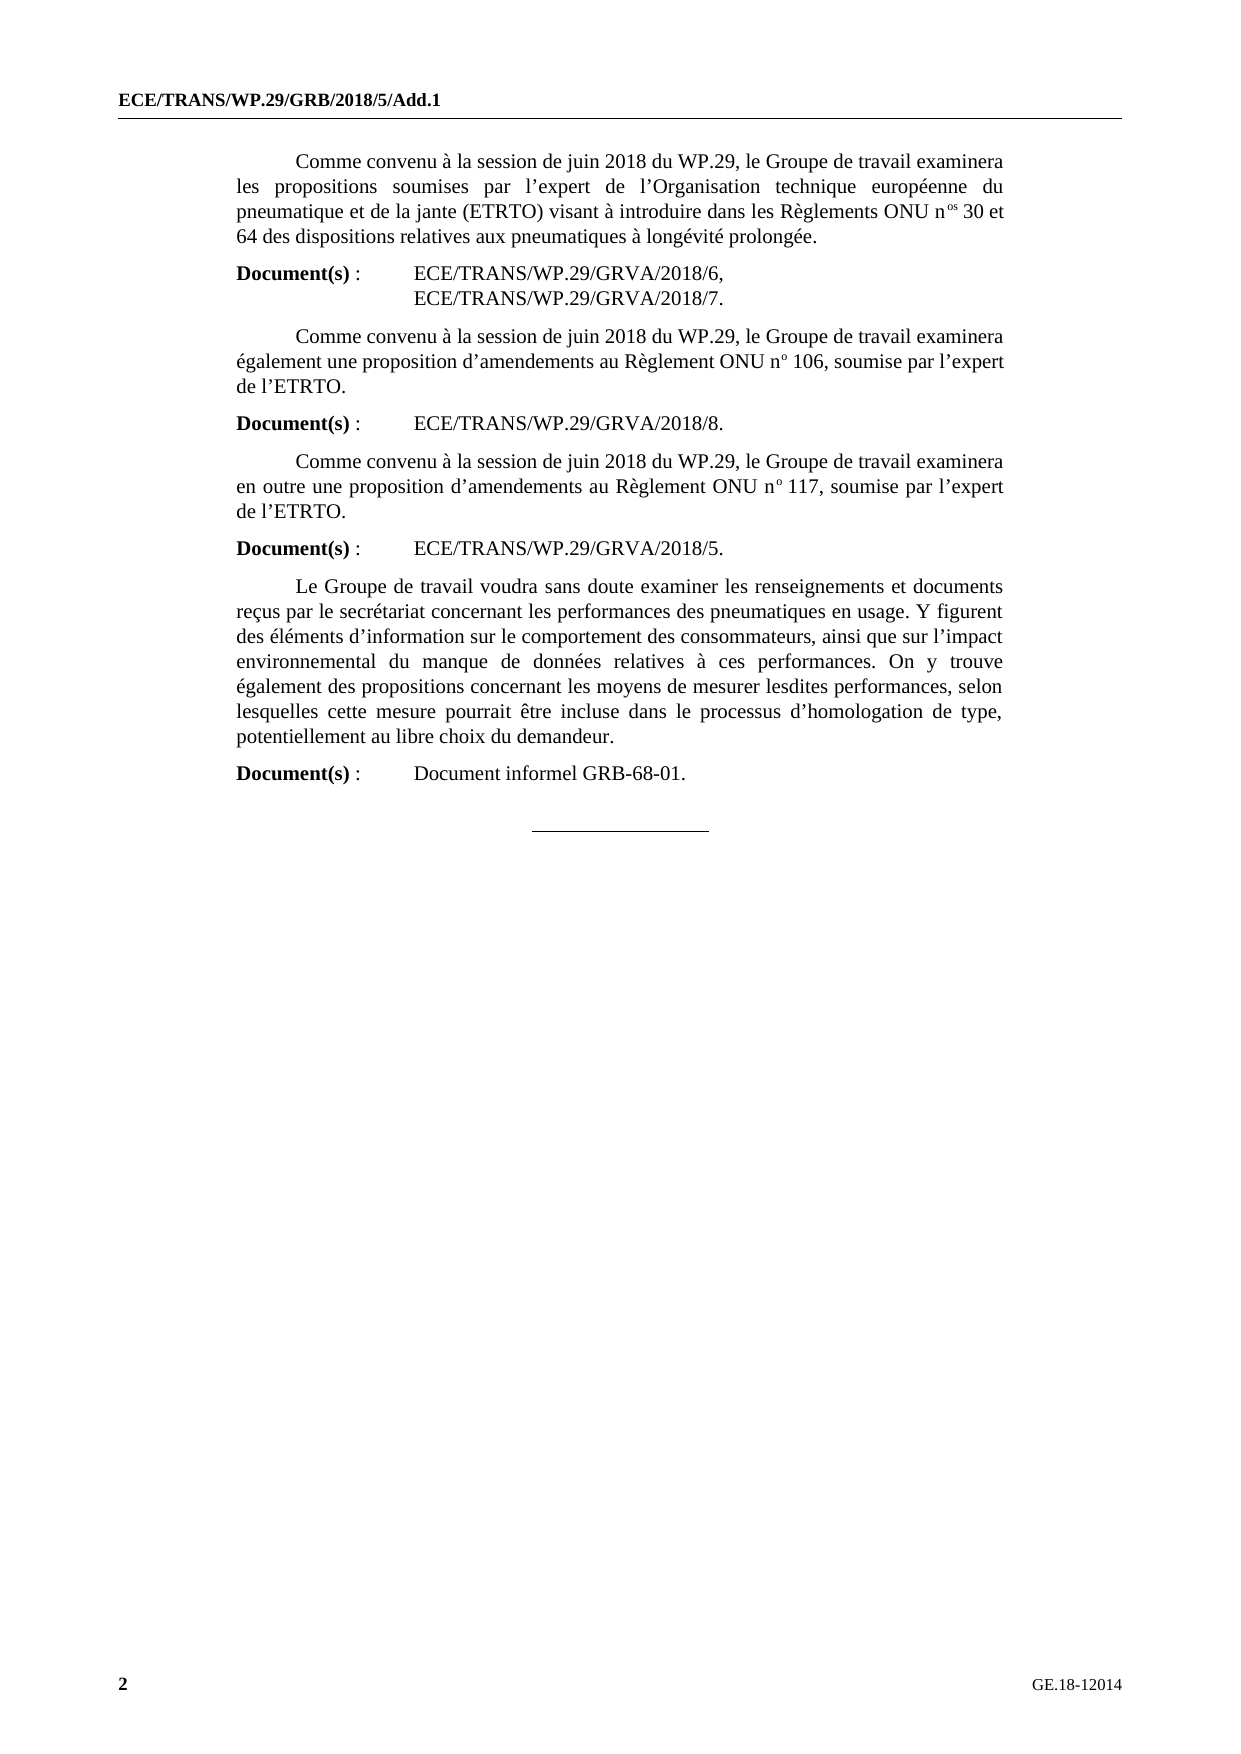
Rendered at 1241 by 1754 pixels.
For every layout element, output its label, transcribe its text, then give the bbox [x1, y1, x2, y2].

text Comme convenu à la session de juin 2018 du WP.29, le Groupe de travail examinera en outre une proposition d’amendements au Règlement ONU no 117, soumise par l’expert de l’ETRTO. [236, 448, 1004, 523]
text Comme convenu à la session de juin 2018 du WP.29, le Groupe de travail examinera également une proposition d’amendements au Règlement ONU no 106, soumise par l’expert de l’ETRTO. [236, 323, 1004, 398]
text Document(s) : ECE/TRANS/WP.29/GRVA/2018/6, ECE/TRANS/WP.29/GRVA/2018/7. [236, 260, 1004, 310]
text Document(s) : ECE/TRANS/WP.29/GRVA/2018/5. [236, 535, 1004, 560]
text Comme convenu à la session de juin 2018 du WP.29, le Groupe de travail examinera les propositions soumises par l’expert de l’Organisation technique européenne du pneumatique et de la jante (ETRTO) visant à introduire dans les Règlements ONU nos 30 et 64 des dispositions relatives aux pneumatiques à longévité prolongée. [236, 148, 1004, 248]
text Document(s) : Document informel GRB-68-01. [236, 760, 1004, 785]
text Document(s) : ECE/TRANS/WP.29/GRVA/2018/8. [236, 410, 1004, 435]
text Le Groupe de travail voudra sans doute examiner les renseignements et documents reçus par le secrétariat concernant les performances des pneumatiques en usage. Y figurent des éléments d’information sur le comportement des consommateurs, ainsi que sur l’impact environnemental du manque de données relatives à ces performances. On y trouve également des propositions concernant les moyens de mesurer lesdites performances, selon lesquelles cette mesure pourrait être incluse dans le processus d’homologation de type, potentiellement au libre choix du demandeur. [236, 573, 1004, 748]
